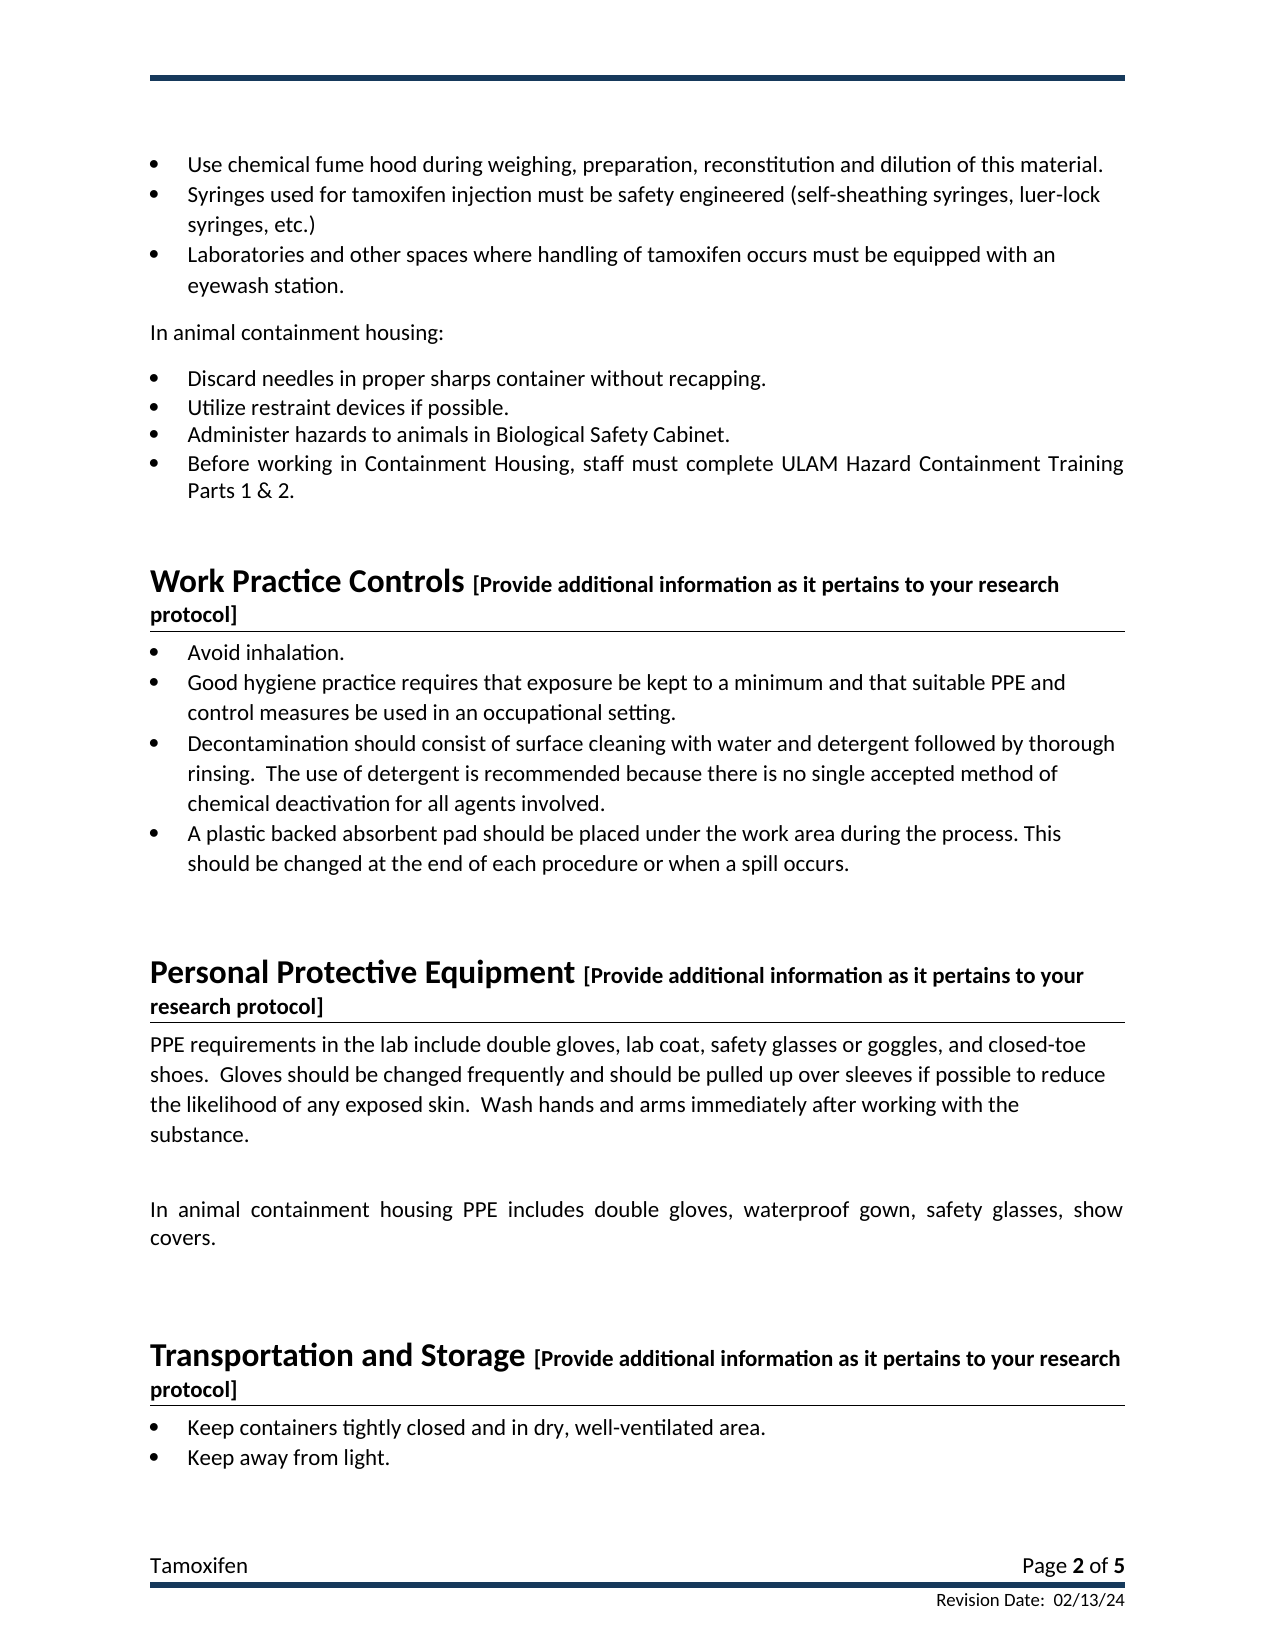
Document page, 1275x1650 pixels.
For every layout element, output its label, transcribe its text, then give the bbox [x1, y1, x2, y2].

text In animal containment housing PPE includes double gloves, waterproof gown, safety glasses, show covers. [150, 1195, 1125, 1251]
list Decontamination should consist of surface cleaning with water and detergent followed by thorough rinsing. The use of detergent is recommended because there is no single accepted method of chemical deactivation for all agents involved. [150, 729, 1125, 817]
list Administer hazards to animals in Biological Safety Cabinet. [150, 421, 1125, 449]
list A plastic backed absorbent pad should be placed under the work area during the process. This should be changed at the end of each procedure or when a spill occurs. [150, 819, 1125, 877]
list Use chemical fume hood during weighing, preparation, reconstitution and dilution of this material. [150, 150, 1125, 178]
list Utilize restraint devices if possible. [150, 393, 1125, 421]
subtitle Transportation and Storage [Provide additional information as it pertains to your research protocol] [150, 1334, 1125, 1405]
text PPE requirements in the lab include double gloves, lab coat, safety glasses or goggles, and closed-toe shoes. Gloves should be changed frequently and should be pulled up over sleeves if possible to reduce the likelihood of any exposed skin. Wash hands and arms immediately after working with the substance. [150, 1030, 1125, 1148]
list Keep containers tightly closed and in dry, well-ventilated area. [150, 1413, 1125, 1441]
list Discard needles in proper sharps container without recapping. [150, 364, 1125, 393]
subtitle Work Practice Controls [Provide additional information as it pertains to your research protocol] [150, 560, 1125, 631]
list Laboratories and other spaces where handling of tamoxifen occurs must be equipped with an eyewash station. [150, 241, 1125, 299]
list Before working in Containment Housing, staff must complete ULAM Hazard Containment Training Parts 1 & 2. [150, 449, 1125, 505]
subtitle Personal Protective Equipment [Provide additional information as it pertains to your research protocol] [150, 952, 1125, 1022]
list Syringes used for tamoxifen injection must be safety engineered (self-sheathing syringes, luer-lock syringes, etc.) [150, 180, 1125, 238]
list Avoid inhalation. [150, 638, 1125, 666]
list Good hygiene practice requires that exposure be kept to a minimum and that suitable PPE and control measures be used in an occupational setting. [150, 668, 1125, 726]
text In animal containment housing: [150, 318, 1125, 346]
list Keep away from light. [150, 1443, 1125, 1471]
